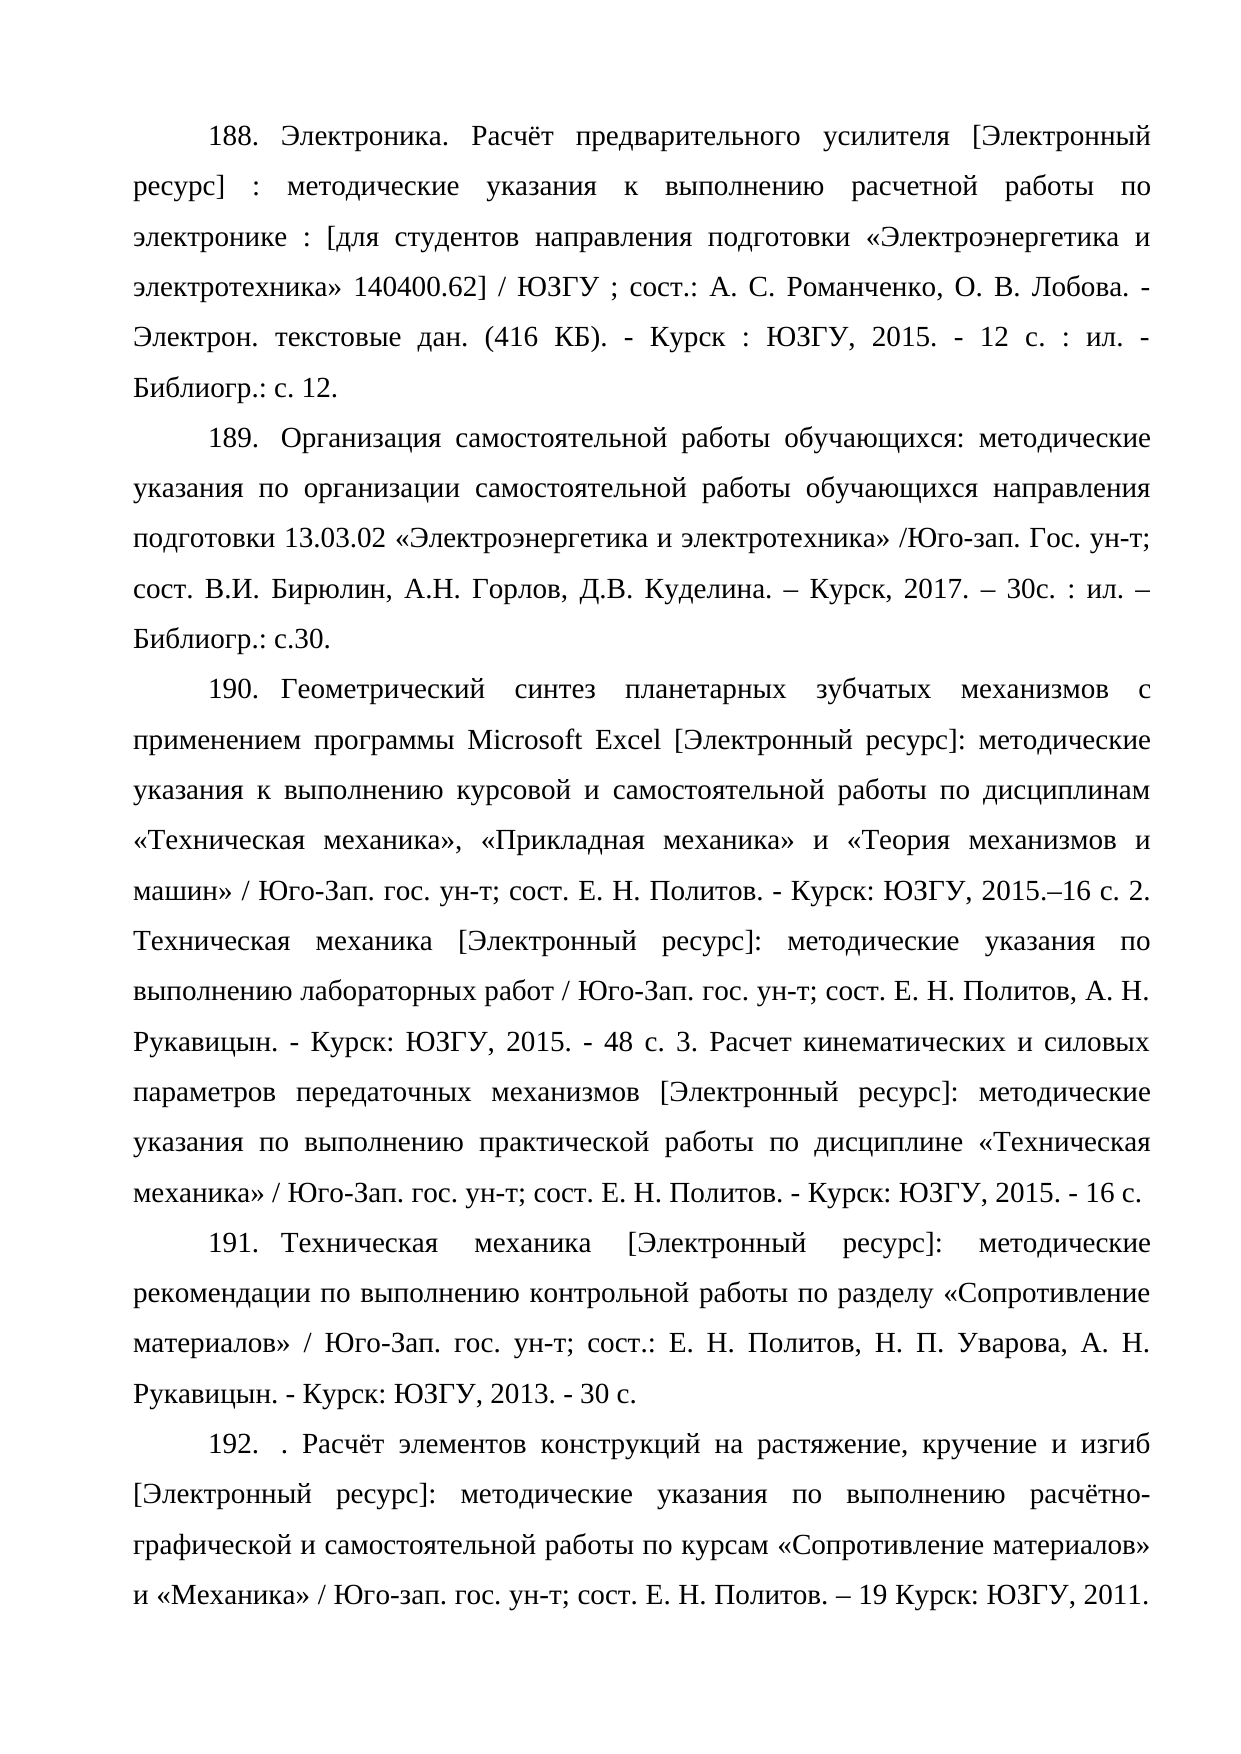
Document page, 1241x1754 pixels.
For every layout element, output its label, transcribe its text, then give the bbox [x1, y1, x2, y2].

list Организация самостоятельной работы обучающихся: методические указания по организации самостоятельной работы обучающихся направления подготовки 13.03.02 «Электроэнергетика и электротехника» /Юго-зап. Гос. ун-т; сост. В.И. Бирюлин, А.Н. Горлов, Д.В. Куделина. – Курск, 2017. – 30с. : ил. – Библиогр.: с.30. [133, 420, 1152, 655]
list Геометрический синтез планетарных зубчатых механизмов с применением программы Microsoft Excel [Электронный ресурс]: методические указания к выполнению курсовой и самостоятельной работы по дисциплинам «Техническая механика», «Прикладная механика» и «Теория механизмов и машин» / Юго-Зап. гос. ун-т; сост. Е. Н. Политов. - Курск: ЮЗГУ, 2015.–16 с. 2. Техническая механика [Электронный ресурс]: методические указания по выполнению лабораторных работ / Юго-Зап. гос. ун-т; сост. Е. Н. Политов, А. Н. Рукавицын. - Курск: ЮЗГУ, 2015. - 48 с. 3. Расчет кинематических и силовых параметров передаточных механизмов [Электронный ресурс]: методические указания по выполнению практической работы по дисциплине «Техническая механика» / Юго-Зап. гос. ун-т; сост. Е. Н. Политов. - Курск: ЮЗГУ, 2015. - 16 с. [133, 672, 1152, 1208]
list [133, 1426, 1152, 1611]
list Электроника. Расчёт предварительного усилителя [Электронный ресурс] : методические указания к выполнению расчетной работы по электронике : [для студентов направления подготовки «Электроэнергетика и электротехника» 140400.62] / ЮЗГУ ; сост.: А. С. Романченко, О. В. Лобова. - Электрон. текстовые дан. (416 КБ). - Курск : ЮЗГУ, 2015. - 12 с. : ил. - Библиогр.: с. 12. [133, 118, 1152, 403]
list Техническая механика [Электронный ресурс]: методические рекомендации по выполнению контрольной работы по разделу «Сопротивление материалов» / Юго-Зап. гос. ун-т; сост.: Е. Н. Политов, Н. П. Уварова, А. Н. Рукавицын. - Курск: ЮЗГУ, 2013. - 30 с. [133, 1225, 1152, 1409]
